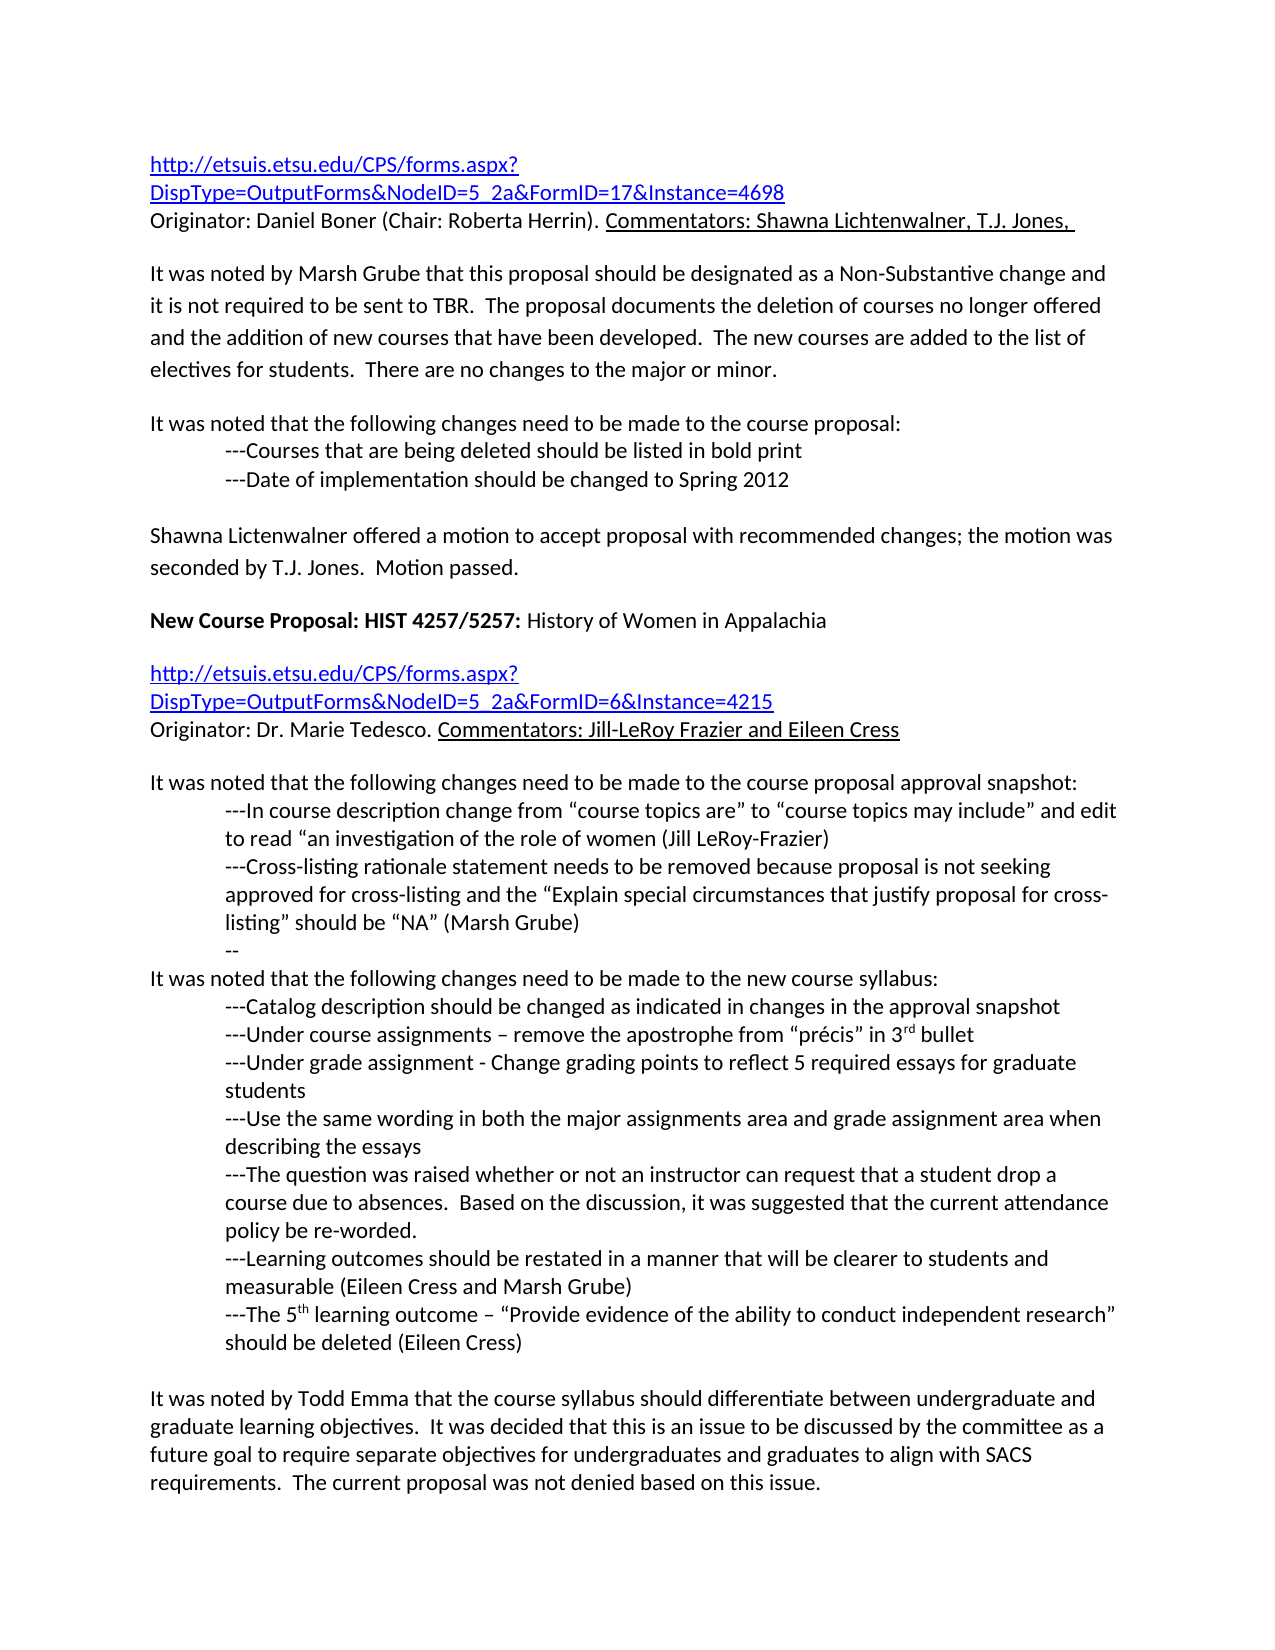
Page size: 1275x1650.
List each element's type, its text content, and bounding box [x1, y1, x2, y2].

text It was noted by Todd Emma that the course syllabus should differentiate between undergraduate and graduate learning objectives. It was decided that this is an issue to be discussed by the committee as a future goal to require separate objectives for undergraduates and graduates to align with SACS requirements. The current proposal was not denied based on this issue. [150, 1384, 1125, 1497]
text ---Courses that are being deleted should be listed in bold print [150, 437, 1125, 465]
text It was noted by Marsh Grube that this proposal should be designated as a Non-Substantive change and it is not required to be sent to TBR. The proposal documents the deletion of courses no longer offered and the addition of new courses that have been developed. The new courses are added to the list of electives for students. There are no changes to the major or minor. [150, 259, 1125, 384]
text ---Cross-listing rationale statement needs to be removed because proposal is not seeking approved for cross-listing and the “Explain special circumstances that justify proposal for cross-listing” should be “NA” (Marsh Grube) [225, 852, 1125, 936]
text ---Use the same wording in both the major assignments area and grade assignment area when describing the essays [225, 1104, 1125, 1160]
text http://etsuis.etsu.edu/CPS/forms.aspx?DispType=OutputForms&NodeID=5_2a&FormID=6&Instance=4215 [150, 659, 1125, 715]
text Originator: Dr. Marie Tedesco. Commentators: Jill-LeRoy Frazier and Eileen Cress [150, 715, 1125, 743]
text ---Date of implementation should be changed to Spring 2012 [150, 465, 1125, 493]
text ---Under course assignments – remove the apostrophe from “précis” in 3rd bullet [150, 1020, 1125, 1048]
text Originator: Daniel Boner (Chair: Roberta Herrin). Commentators: Shawna Lichtenwalner, T.J. Jones, [150, 206, 1125, 234]
text ---Learning outcomes should be restated in a manner that will be clearer to students and measurable (Eileen Cress and Marsh Grube) [225, 1244, 1125, 1300]
text ---The 5th learning outcome – “Provide evidence of the ability to conduct independent research” should be deleted (Eileen Cress) [225, 1300, 1125, 1356]
text It was noted that the following changes need to be made to the new course syllabus: [150, 964, 1125, 992]
text Shawna Lictenwalner offered a motion to accept proposal with recommended changes; the motion was seconded by T.J. Jones. Motion passed. [150, 521, 1125, 581]
text New Course Proposal: HIST 4257/5257: History of Women in Appalachia [150, 606, 1125, 634]
text -- [225, 936, 1125, 964]
text It was noted that the following changes need to be made to the course proposal approval snapshot: [150, 768, 1125, 796]
text ---In course description change from “course topics are” to “course topics may include” and edit to read “an investigation of the role of women (Jill LeRoy-Frazier) [225, 796, 1125, 852]
text It was noted that the following changes need to be made to the course proposal: [150, 409, 1125, 437]
text ---Under grade assignment - Change grading points to reflect 5 required essays for graduate students [225, 1048, 1125, 1104]
text ---Catalog description should be changed as indicated in changes in the approval snapshot [150, 992, 1125, 1020]
text ---The question was raised whether or not an instructor can request that a student drop a course due to absences. Based on the discussion, it was suggested that the current attendance policy be re-worded. [225, 1160, 1125, 1244]
text http://etsuis.etsu.edu/CPS/forms.aspx?DispType=OutputForms&NodeID=5_2a&FormID=17&Instance=4698 [150, 150, 1125, 206]
